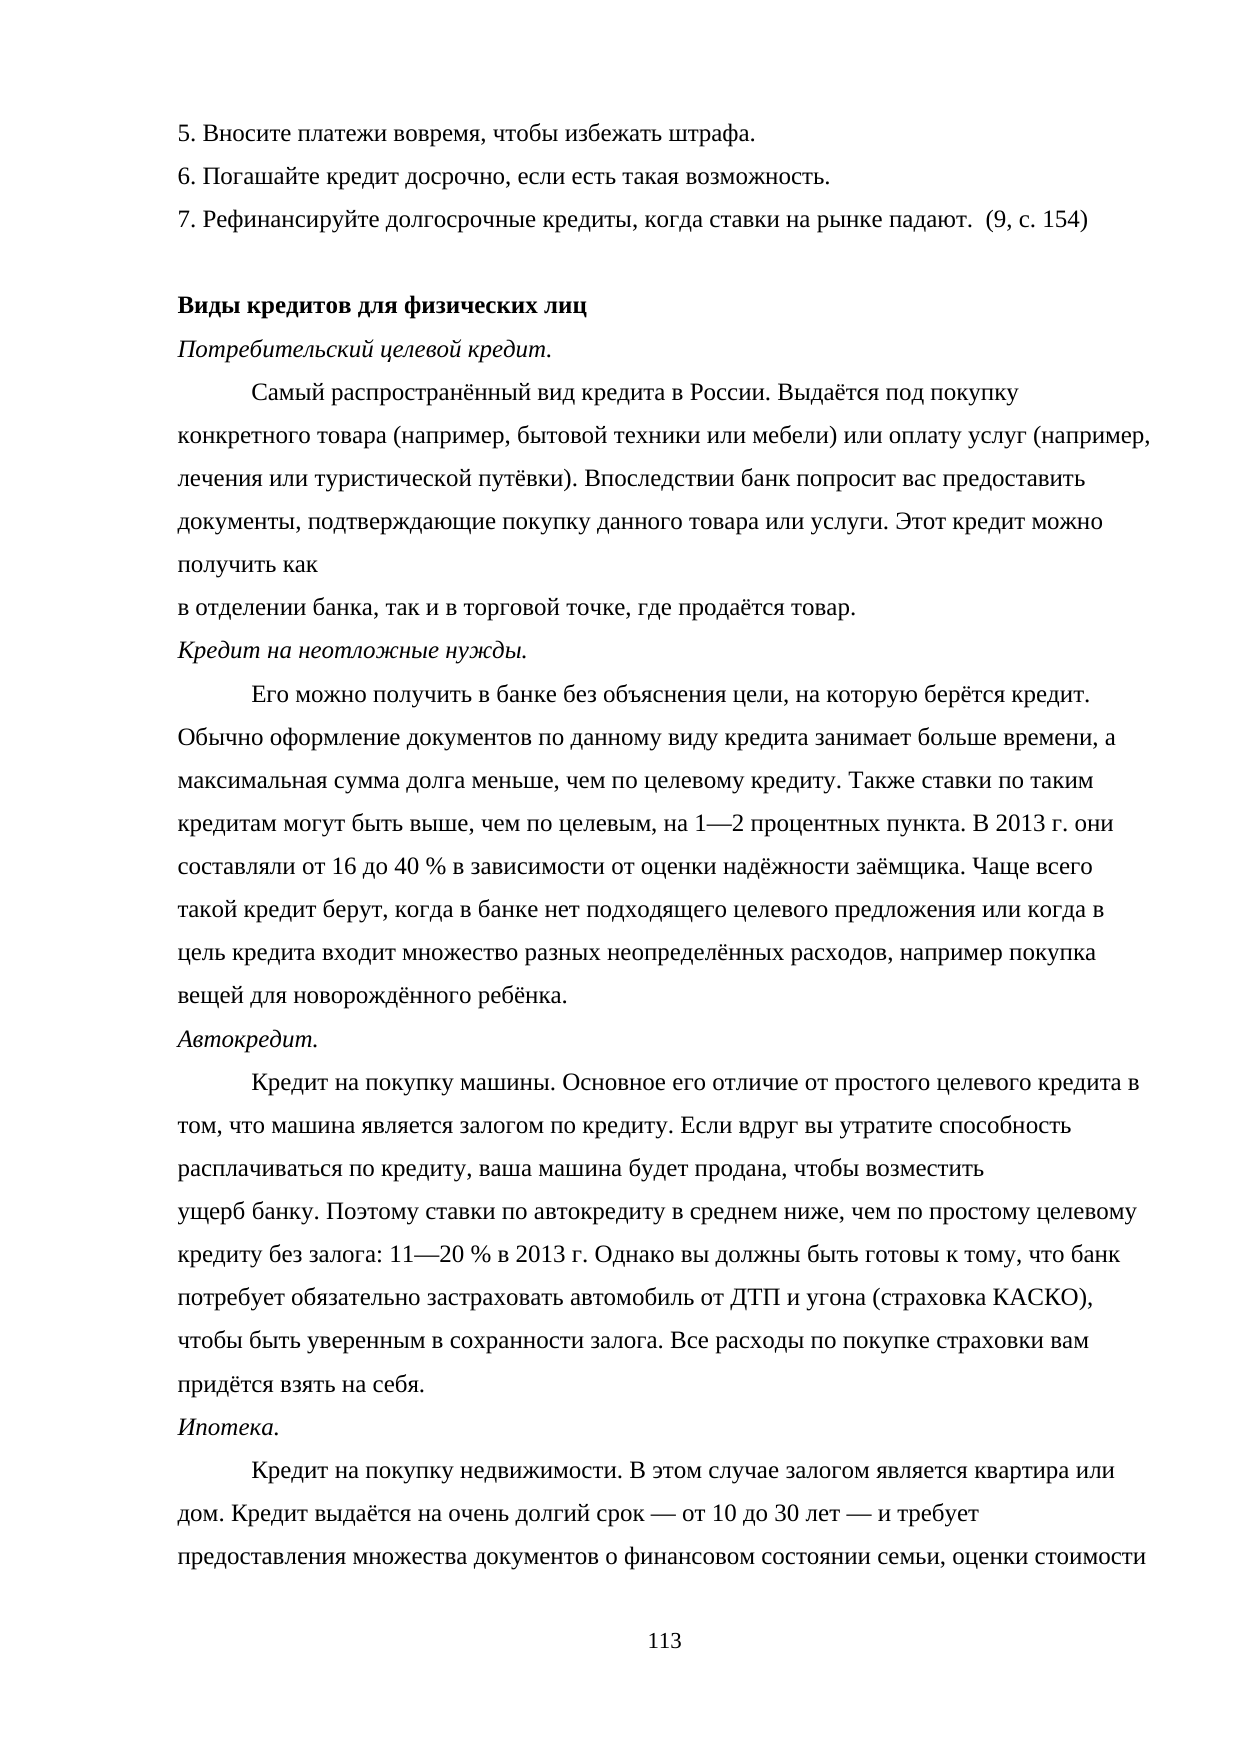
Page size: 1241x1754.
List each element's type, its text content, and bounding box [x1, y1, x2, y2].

text Виды кредитов для физических лиц [177, 291, 1152, 319]
text в отделении банка, так и в торговой точке, где продаётся товар. [177, 592, 1152, 621]
text 7. Рефинансируйте долгосрочные кредиты, когда ставки на рынке падают. (9, с. 154) [177, 204, 1152, 233]
text Ипотека. [177, 1412, 1152, 1441]
text чтобы быть уверенным в сохранности залога. Все расходы по покупке страховки вам придётся взять на себя. [177, 1326, 1152, 1397]
text Потребительский целевой кредит. [177, 334, 1152, 362]
text Его можно получить в банке без объяснения цели, на которую берётся кредит. Обычно оформление документов по данному виду кредита занимает больше времени, а максимальная сумма долга меньше, чем по целевому кредиту. Также ставки по таким кредитам могут быть выше, чем по целевым, на 1—2 процентных пункта. В 2013 г. они [177, 679, 1152, 837]
text 6. Погашайте кредит досрочно, если есть такая возможность. [177, 161, 1152, 190]
text ущерб банку. Поэтому ставки по автокредиту в среднем ниже, чем по простому целевому кредиту без залога: 11—20 % в 2013 г. Однако вы должны быть готовы к тому, что банк потребует обязательно застраховать автомобиль от ДТП и угона (страховка КАСКО), [177, 1196, 1152, 1311]
text составляли от 16 до 40 % в зависимости от оценки надёжности заёмщика. Чаще всего такой кредит берут, когда в банке нет подходящего целевого предложения или когда в цель кредита входит множество разных неопределённых расходов, например покупка [177, 851, 1152, 966]
text Самый распространённый вид кредита в России. Выдаётся под покупку конкретного товара (например, бытовой техники или мебели) или оплату услуг (например, лечения или туристической путёвки). Впоследствии банк попросит вас предоставить документы, подтверждающие покупку данного товара или услуги. Этот кредит можно получить как [177, 377, 1152, 578]
text Кредит на покупку машины. Основное его отличие от простого целевого кредита в том, что машина является залогом по кредиту. Если вдруг вы утратите способность расплачиваться по кредиту, ваша машина будет продана, чтобы возместить [177, 1067, 1152, 1182]
text вещей для новорождённого ребёнка. [177, 981, 1152, 1009]
text Автокредит. [177, 1024, 1152, 1052]
text Кредит на неотложные нужды. [177, 636, 1152, 664]
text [177, 1455, 1152, 1570]
text 5. Вносите платежи вовремя, чтобы избежать штрафа. [177, 118, 1152, 147]
